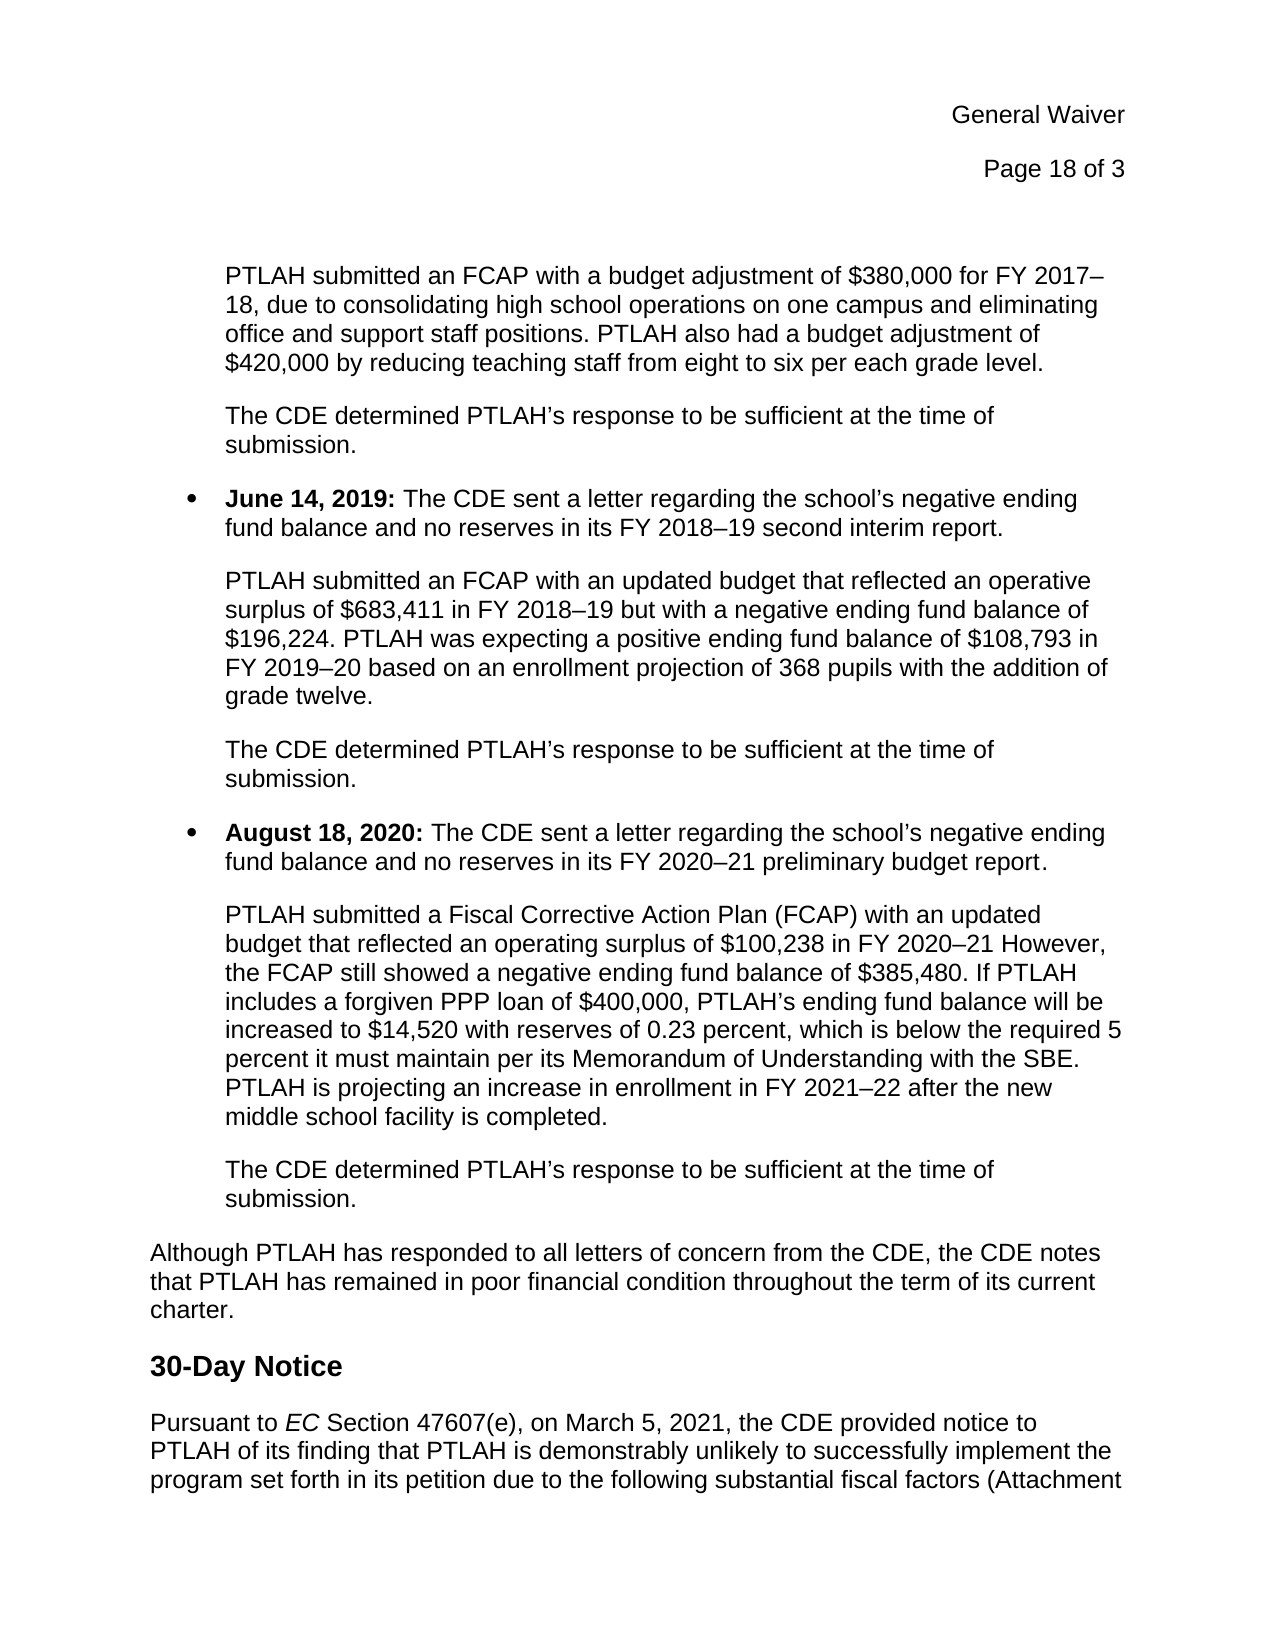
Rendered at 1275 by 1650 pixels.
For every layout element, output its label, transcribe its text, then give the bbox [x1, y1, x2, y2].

list June 14, 2019: The CDE sent a letter regarding the school’s negative ending fund balance and no reserves in its FY 2018–19 second interim report. [187, 484, 1125, 541]
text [150, 1407, 1125, 1494]
list PTLAH submitted an FCAP with a budget adjustment of $380,000 for FY 2017–18, due to consolidating high school operations on one campus and eliminating office and support staff positions. PTLAH also had a budget adjustment of $420,000 by reducing teaching staff from eight to six per each grade level. [225, 261, 1125, 376]
list PTLAH submitted an FCAP with an updated budget that reflected an operative surplus of $683,411 in FY 2018–19 but with a negative ending fund balance of $196,224. PTLAH was expecting a positive ending fund balance of $108,793 in FY 2019–20 based on an enrollment projection of 368 pupils with the addition of grade twelve. [225, 566, 1125, 710]
list August 18, 2020: The CDE sent a letter regarding the school’s negative ending fund balance and no reserves in its FY 2020–21 preliminary budget report. [187, 818, 1125, 875]
list The CDE determined PTLAH’s response to be sufficient at the time of submission. [225, 735, 1125, 793]
text Although PTLAH has responded to all letters of concern from the CDE, the CDE notes that PTLAH has remained in poor financial condition throughout the term of its current charter. [150, 1238, 1125, 1324]
list The CDE determined PTLAH’s response to be sufficient at the time of submission. [225, 401, 1125, 459]
list PTLAH submitted a Fiscal Corrective Action Plan (FCAP) with an updated budget that reflected an operating surplus of $100,238 in FY 2020–21 However, the FCAP still showed a negative ending fund balance of $385,480. If PTLAH includes a forgiven PPP loan of $400,000, PTLAH’s ending fund balance will be increased to $14,520 with reserves of 0.23 percent, which is below the required 5 percent it must maintain per its Memorandum of Understanding with the SBE. PTLAH is projecting an increase in enrollment in FY 2021–22 after the new middle school facility is completed. [225, 900, 1125, 1130]
list The CDE determined PTLAH’s response to be sufficient at the time of submission. [225, 1155, 1125, 1213]
subtitle 30-Day Notice [150, 1349, 1125, 1382]
